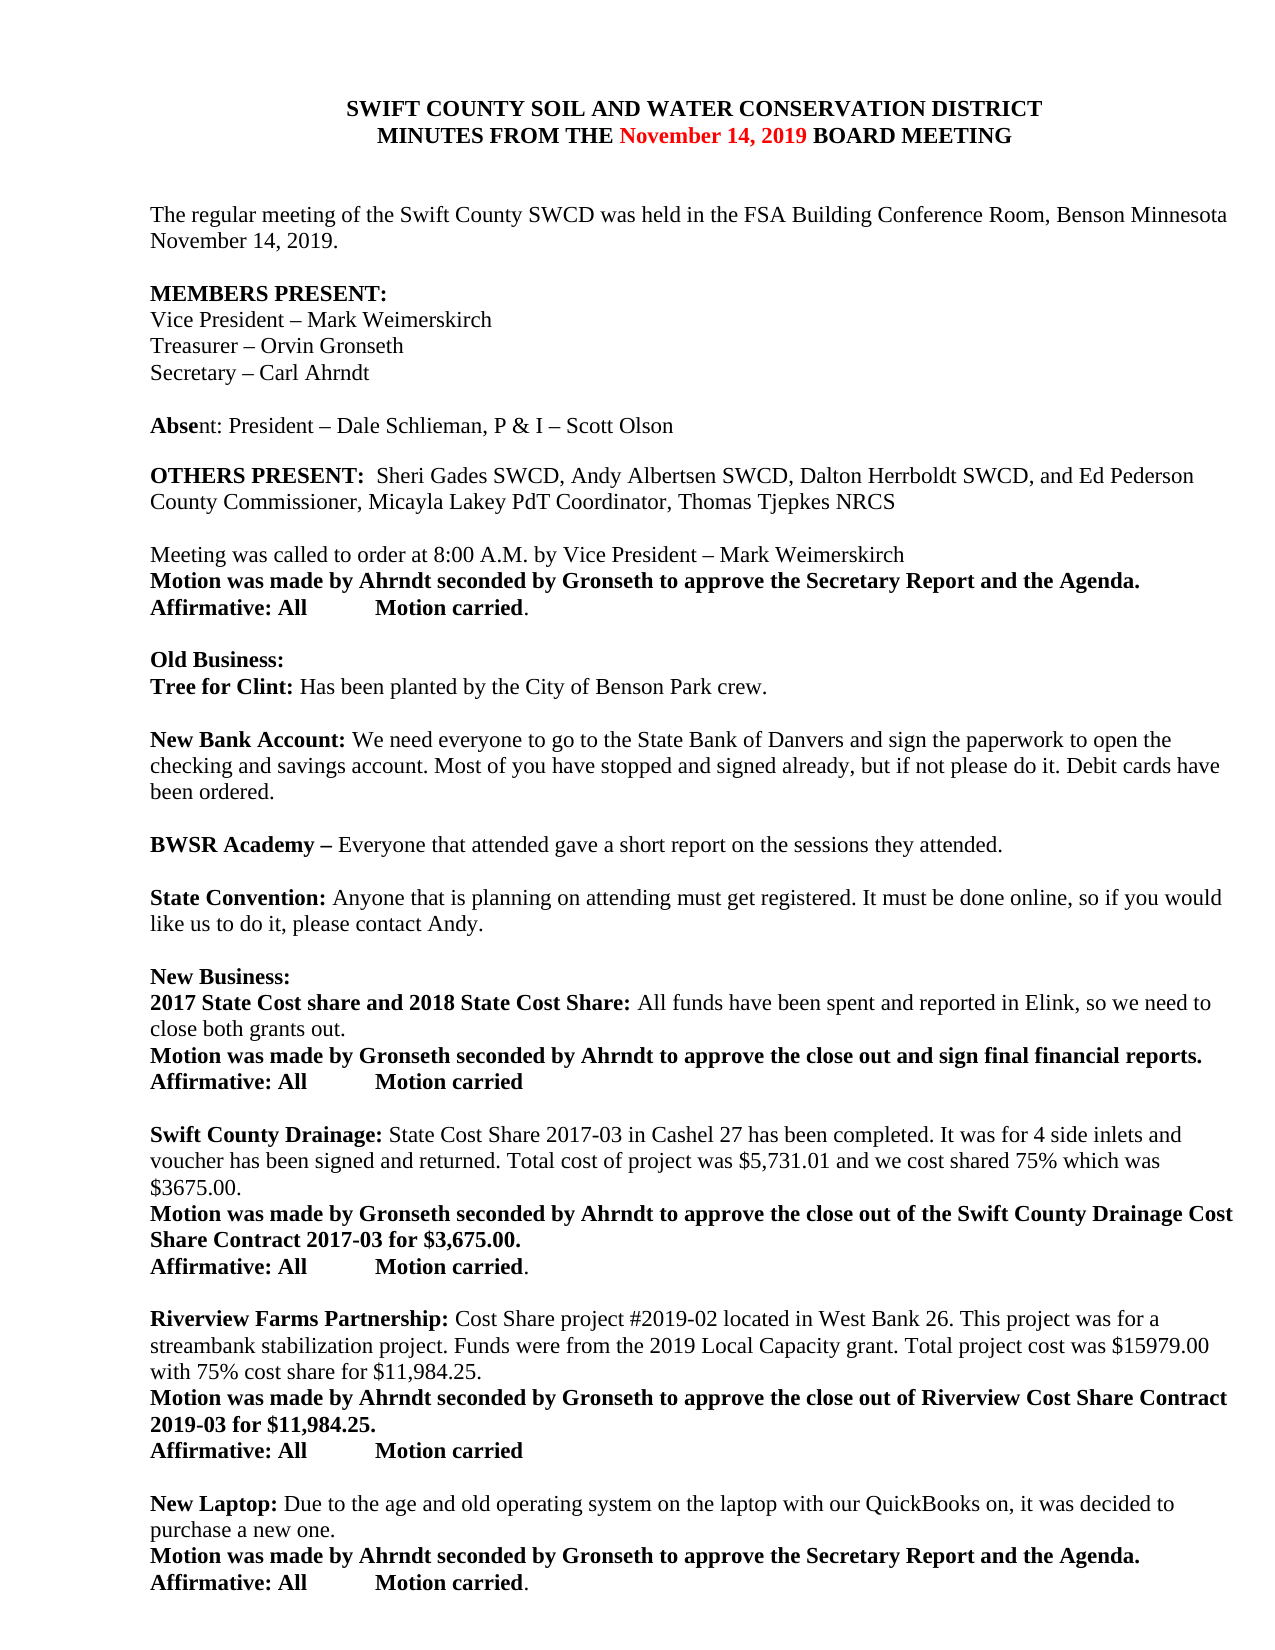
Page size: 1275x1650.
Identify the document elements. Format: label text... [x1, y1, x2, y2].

text Motion was made by Ahrndt seconded by Gronseth to approve the Secretary Report and the Agenda. [150, 567, 1239, 594]
text Motion was made by Gronseth seconded by Ahrndt to approve the close out and sign final financial reports. [150, 1042, 1239, 1068]
text State Convention: Anyone that is planning on attending must get registered. It must be done online, so if you would like us to do it, please contact Andy. [150, 884, 1239, 936]
text SWIFT COUNTY SOIL AND WATER CONSERVATION DISTRICT [150, 95, 1239, 122]
text Affirmative: All Motion carried. [150, 594, 1239, 620]
text Motion was made by Gronseth seconded by Ahrndt to approve the close out of the Swift County Drainage Cost Share Contract 2017-03 for $3,675.00. [150, 1200, 1239, 1253]
text Affirmative: All Motion carried [150, 1437, 1239, 1463]
text Tree for Clint: Has been planted by the City of Benson Park crew. [150, 673, 1239, 699]
text Treasurer – Orvin Gronseth [150, 333, 1239, 359]
text New Bank Account: We need everyone to go to the State Bank of Danvers and sign the paperwork to open the checking and savings account. Most of you have stopped and signed already, but if not please do it. Debit cards have been ordered. [150, 726, 1239, 805]
text BWSR Academy – Everyone that attended gave a short report on the sessions they attended. [150, 831, 1239, 857]
text Riverview Farms Partnership: Cost Share project #2019-02 located in West Bank 26. This project was for a streambank stabilization project. Funds were from the 2019 Local Capacity grant. Total project cost was $15979.00 with 75% cost share for $11,984.25. [150, 1305, 1239, 1384]
text New Business: [150, 963, 1239, 989]
text Affirmative: All Motion carried [150, 1068, 1239, 1094]
text 2017 State Cost share and 2018 State Cost Share: All funds have been spent and reported in Elink, so we need to close both grants out. [150, 989, 1239, 1042]
text Secretary – Carl Ahrndt [150, 359, 1239, 385]
text New Laptop: Due to the age and old operating system on the laptop with our QuickBooks on, it was decided to purchase a new one. [150, 1490, 1239, 1543]
text Motion was made by Ahrndt seconded by Gronseth to approve the Secretary Report and the Agenda. [150, 1543, 1239, 1569]
text Affirmative: All Motion carried. [150, 1253, 1239, 1279]
text Motion was made by Ahrndt seconded by Gronseth to approve the close out of Riverview Cost Share Contract 2019-03 for $11,984.25. [150, 1384, 1239, 1437]
text Swift County Drainage: State Cost Share 2017-03 in Cashel 27 has been completed. It was for 4 side inlets and voucher has been signed and returned. Total cost of project was $5,731.01 and we cost shared 75% which was $3675.00. [150, 1121, 1239, 1200]
subtitle MINUTES FROM THE November 14, 2019 BOARD MEETING [150, 122, 1239, 148]
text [150, 1569, 1239, 1595]
text Vice President – Mark Weimerskirch [150, 306, 1239, 333]
text Absent: President – Dale Schlieman, P & I – Scott Olson [150, 412, 1239, 438]
text OTHERS PRESENT: Sheri Gades SWCD, Andy Albertsen SWCD, Dalton Herrboldt SWCD, and Ed Pederson County Commissioner, Micayla Lakey PdT Coordinator, Thomas Tjepkes NRCS [150, 462, 1239, 515]
text The regular meeting of the Swift County SWCD was held in the FSA Building Conference Room, Benson Minnesota November 14, 2019. [150, 201, 1269, 253]
text MEMBERS PRESENT: [150, 280, 1239, 306]
text Old Business: [150, 647, 1239, 673]
text Meeting was called to order at 8:00 A.M. by Vice President – Mark Weimerskirch [150, 541, 1239, 567]
